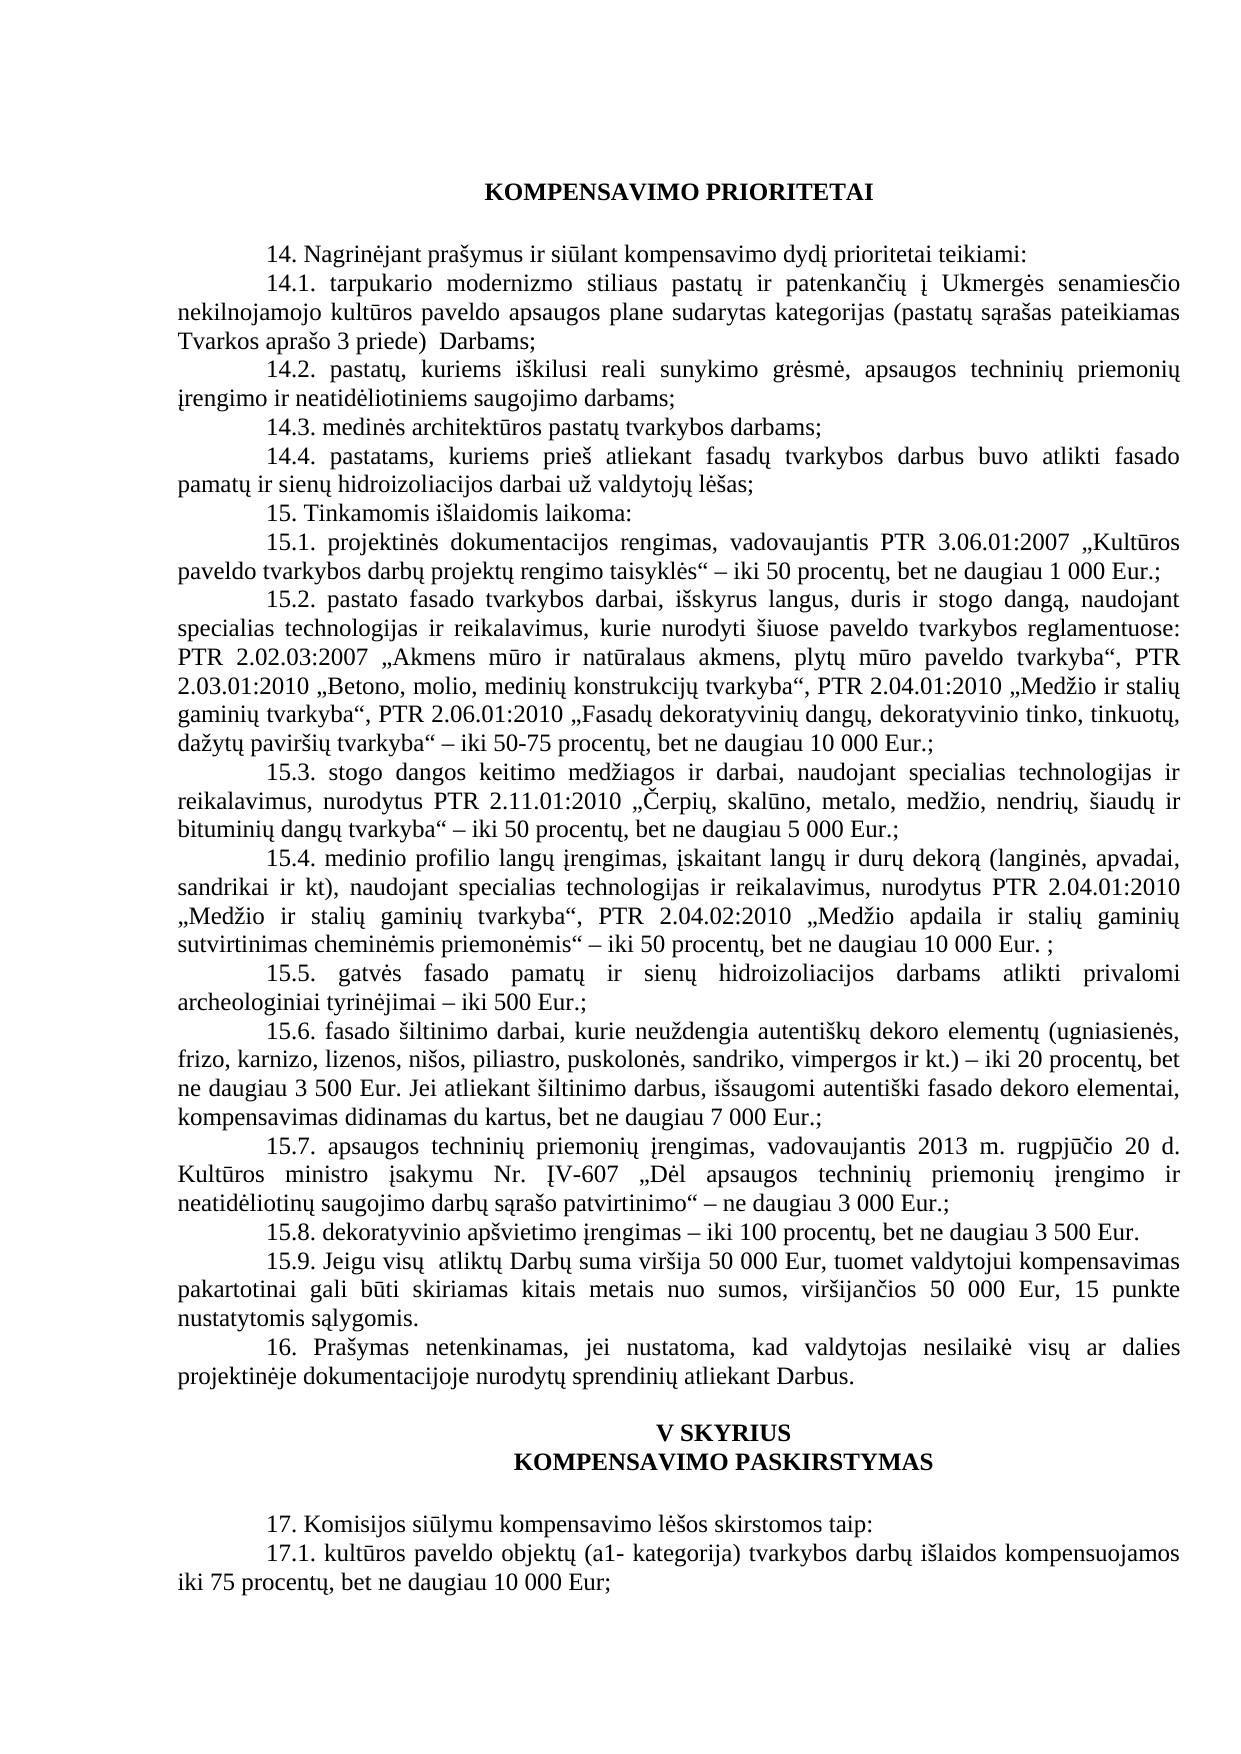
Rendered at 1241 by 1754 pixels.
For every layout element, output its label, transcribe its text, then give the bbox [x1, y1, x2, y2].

text 14.4. pastatams, kuriems prieš atliekant fasadų tvarkybos darbus buvo atlikti fasado pamatų ir sienų hidroizoliacijos darbai už valdytojų lėšas; [177, 441, 1181, 498]
text V SKYRIUS [177, 1418, 1181, 1447]
text 15.9. Jeigu visų atliktų Darbų suma viršija 50 000 Eur, tuomet valdytojui kompensavimas pakartotinai gali būti skiriamas kitais metais nuo sumos, viršijančios 50 000 Eur, 15 punkte nustatytomis sąlygomis. [177, 1246, 1181, 1332]
text 14.1. tarpukario modernizmo stiliaus pastatų ir patenkančių į Ukmergės senamiesčio nekilnojamojo kultūros paveldo apsaugos plane sudarytas kategorijas (pastatų sąrašas pateikiamas Tvarkos aprašo 3 priede) Darbams; [177, 268, 1181, 354]
text 16. Prašymas netenkinamas, jei nustatoma, kad valdytojas nesilaikė visų ar dalies projektinėje dokumentacijoje nurodytų sprendinių atliekant Darbus. [177, 1332, 1181, 1389]
text 17.1. kultūros paveldo objektų (a1- kategorija) tvarkybos darbų išlaidos kompensuojamos iki 75 procentų, bet ne daugiau 10 000 Eur; [177, 1538, 1181, 1596]
text 15.7. apsaugos techninių priemonių įrengimas, vadovaujantis 2013 m. rugpjūčio 20 d. Kultūros ministro įsakymu Nr. ĮV-607 „Dėl apsaugos techninių priemonių įrengimo ir neatidėliotinų saugojimo darbų sąrašo patvirtinimo“ – ne daugiau 3 000 Eur.; [177, 1131, 1181, 1217]
text 15. Tinkamomis išlaidomis laikoma: [177, 498, 1181, 527]
text 17. Komisijos siūlymu kompensavimo lėšos skirstomos taip: [177, 1509, 1181, 1538]
text 15.3. stogo dangos keitimo medžiagos ir darbai, naudojant specialias technologijas ir reikalavimus, nurodytus PTR 2.11.01:2010 „Čerpių, skalūno, metalo, medžio, nendrių, šiaudų ir bituminių dangų tvarkyba“ – iki 50 procentų, bet ne daugiau 5 000 Eur.; [177, 757, 1181, 843]
text 15.8. dekoratyvinio apšvietimo įrengimas – iki 100 procentų, bet ne daugiau 3 500 Eur. [177, 1217, 1181, 1246]
text 14. Nagrinėjant prašymus ir siūlant kompensavimo dydį prioritetai teikiami: [177, 239, 1181, 268]
text 15.6. fasado šiltinimo darbai, kurie neuždengia autentiškų dekoro elementų (ugniasienės, frizo, karnizo, lizenos, nišos, piliastro, puskolonės, sandriko, vimpergos ir kt.) – iki 20 procentų, bet ne daugiau 3 500 Eur. Jei atliekant šiltinimo darbus, išsaugomi autentiški fasado dekoro elementai, kompensavimas didinamas du kartus, bet ne daugiau 7 000 Eur.; [177, 1016, 1181, 1131]
text 14.3. medinės architektūros pastatų tvarkybos darbams; [177, 412, 1181, 441]
text KOMPENSAVIMO PASKIRSTYMAS [177, 1447, 1181, 1476]
text KOMPENSAVIMO PRIORITETAI [177, 177, 1181, 206]
text 15.1. projektinės dokumentacijos rengimas, vadovaujantis PTR 3.06.01:2007 „Kultūros paveldo tvarkybos darbų projektų rengimo taisyklės“ – iki 50 procentų, bet ne daugiau 1 000 Eur.; [177, 527, 1181, 584]
text 15.5. gatvės fasado pamatų ir sienų hidroizoliacijos darbams atlikti privalomi archeologiniai tyrinėjimai – iki 500 Eur.; [177, 958, 1181, 1016]
text 15.2. pastato fasado tvarkybos darbai, išskyrus langus, duris ir stogo dangą, naudojant specialias technologijas ir reikalavimus, kurie nurodyti šiuose paveldo tvarkybos reglamentuose: PTR 2.02.03:2007 „Akmens mūro ir natūralaus akmens, plytų mūro paveldo tvarkyba“, PTR 2.03.01:2010 „Betono, molio, medinių konstrukcijų tvarkyba“, PTR 2.04.01:2010 „Medžio ir stalių gaminių tvarkyba“, PTR 2.06.01:2010 „Fasadų dekoratyvinių dangų, dekoratyvinio tinko, tinkuotų, dažytų paviršių tvarkyba“ – iki 50-75 procentų, bet ne daugiau 10 000 Eur.; [177, 584, 1181, 757]
text 14.2. pastatų, kuriems iškilusi reali sunykimo grėsmė, apsaugos techninių priemonių įrengimo ir neatidėliotiniems saugojimo darbams; [177, 354, 1181, 412]
text 15.4. medinio profilio langų įrengimas, įskaitant langų ir durų dekorą (langinės, apvadai, sandrikai ir kt), naudojant specialias technologijas ir reikalavimus, nurodytus PTR 2.04.01:2010 „Medžio ir stalių gaminių tvarkyba“, PTR 2.04.02:2010 „Medžio apdaila ir stalių gaminių sutvirtinimas cheminėmis priemonėmis“ – iki 50 procentų, bet ne daugiau 10 000 Eur. ; [177, 843, 1181, 958]
